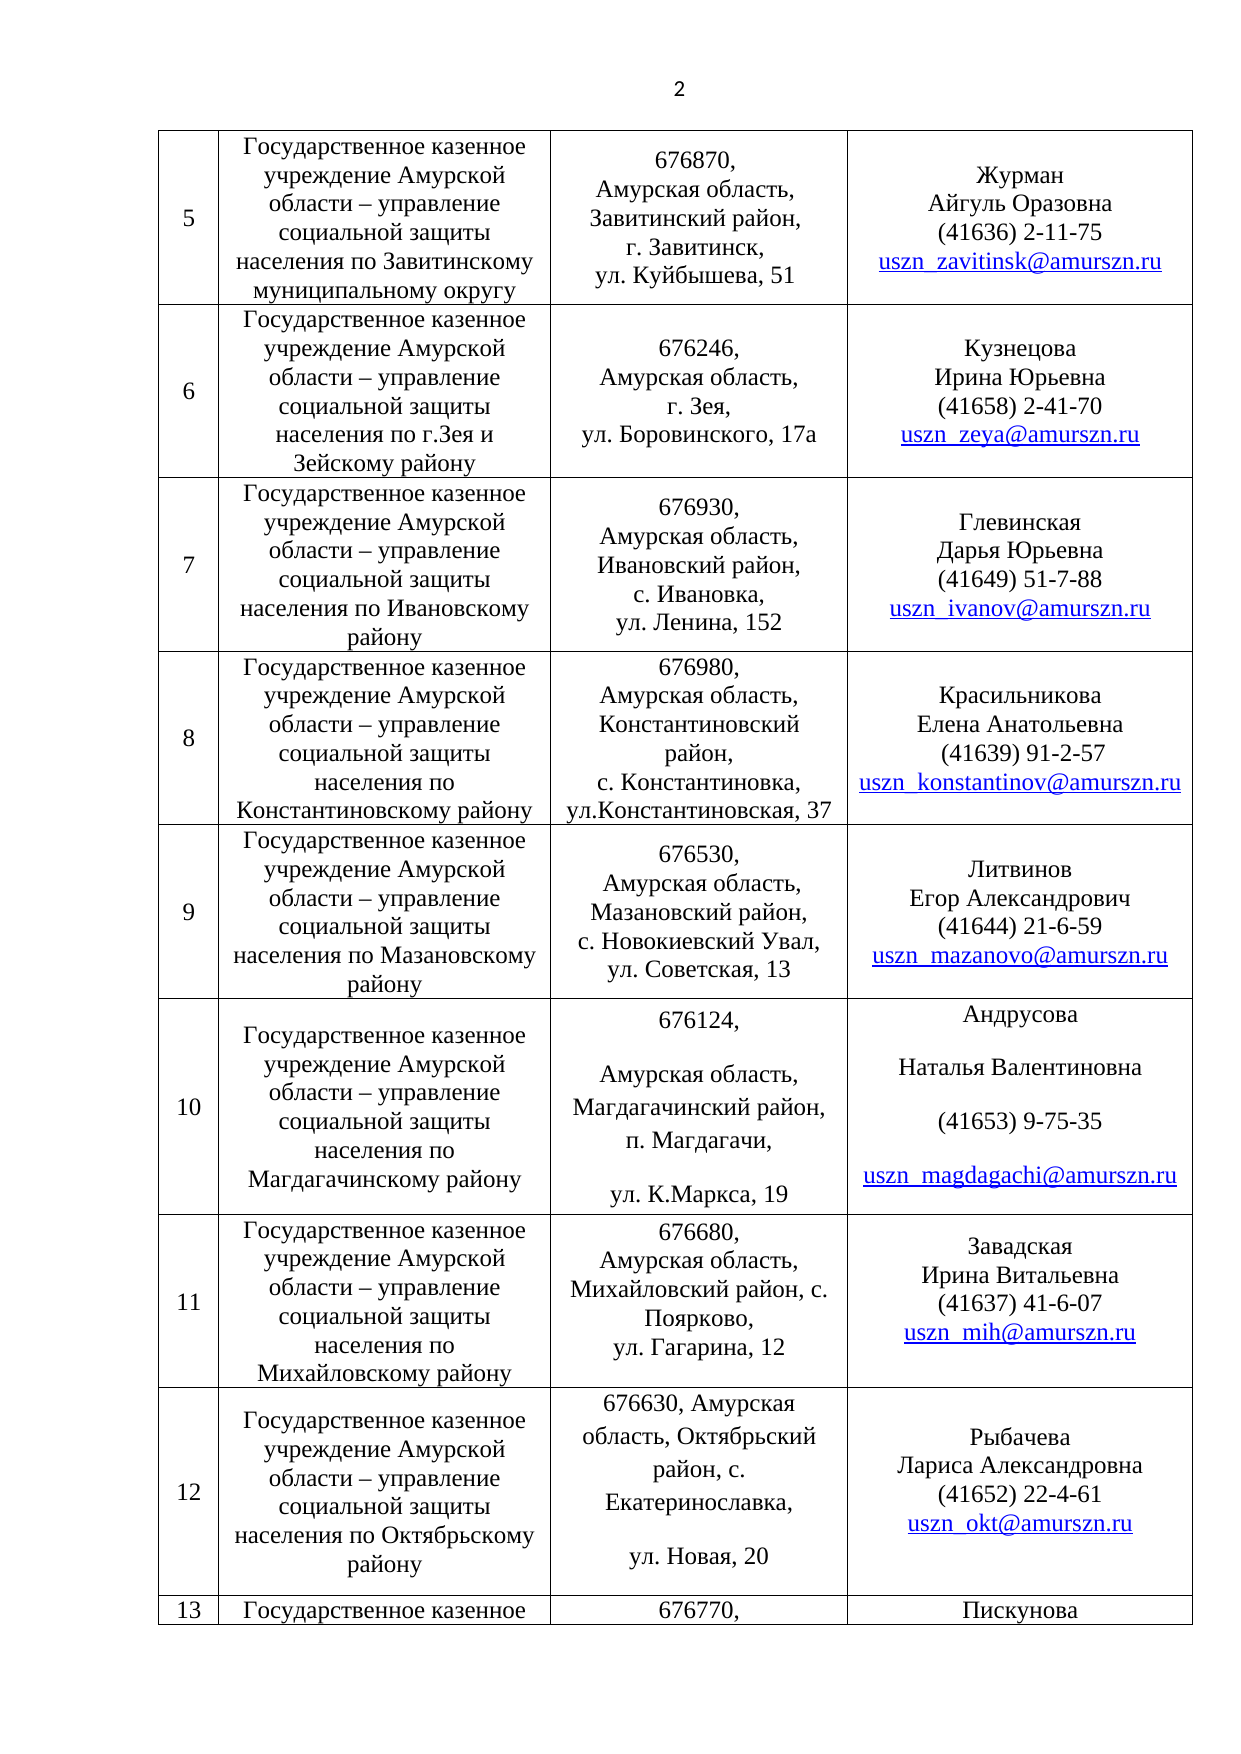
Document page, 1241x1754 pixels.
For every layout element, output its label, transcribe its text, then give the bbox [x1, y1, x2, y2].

table_cell 676246, Амурская область, г. Зея, ул. Боровинского, 17а [551, 305, 847, 477]
table_cell Государственное казенное учреждение Амурской области – управление социальной защиты населения по Ивановскому району [219, 478, 550, 651]
table_cell 676980, Амурская область, Константиновский район, с. Константиновка, ул.Константиновская, 37 [551, 652, 847, 824]
table_cell 676124, Амурская область, Магдагачинский район, п. Магдагачи, ул. К.Маркса, 19 [551, 999, 847, 1214]
table_cell Государственное казенное учреждение Амурской области – управление социальной защиты населения по Завитинскому муниципальному округу [219, 131, 550, 303]
table_cell Красильникова Елена Анатольевна (41639) 91-2-57 uszn_konstantinov@amurszn.ru [848, 652, 1192, 824]
table_cell 10 [159, 999, 218, 1214]
table_cell 8 [159, 652, 218, 824]
table_cell Литвинов Егор Александрович (41644) 21-6-59 uszn_mazanovo@amurszn.ru [848, 825, 1192, 998]
table_cell 676530, Амурская область, Мазановский район, с. Новокиевский Увал, ул. Советская, 13 [551, 825, 847, 998]
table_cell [551, 1596, 847, 1624]
table_cell 5 [159, 131, 218, 303]
table_cell Андрусова Наталья Валентиновна (41653) 9-75-35 uszn_magdagachi@amurszn.ru [848, 999, 1192, 1214]
table_cell Рыбачева Лариса Александровна (41652) 22-4-61 uszn_okt@amurszn.ru [848, 1388, 1192, 1594]
table_cell Государственное казенное учреждение Амурской области – управление социальной защиты населения по Октябрьскому району [219, 1388, 550, 1594]
table_cell 9 [159, 825, 218, 998]
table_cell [848, 1596, 1192, 1624]
table_cell Кузнецова Ирина Юрьевна (41658) 2-41-70 uszn_zeya@amurszn.ru [848, 305, 1192, 477]
table_cell Государственное казенное учреждение Амурской области – управление социальной защиты населения по Мазановскому району [219, 825, 550, 998]
table_cell 12 [159, 1388, 218, 1594]
table_cell Государственное казенное учреждение Амурской области – управление социальной защиты населения по Михайловскому району [219, 1215, 550, 1387]
table_cell Завадская Ирина Витальевна (41637) 41-6-07 uszn_mih@amurszn.ru [848, 1215, 1192, 1387]
table_cell 7 [159, 478, 218, 651]
table_cell Государственное казенное учреждение Амурской области – управление социальной защиты населения по г.Зея и Зейскому району [219, 305, 550, 477]
table_cell 11 [159, 1215, 218, 1387]
table_cell 6 [159, 305, 218, 477]
table_cell Государственное казенное учреждение Амурской области – управление социальной защиты населения по Магдагачинскому району [219, 999, 550, 1214]
table_cell Глевинская Дарья Юрьевна (41649) 51-7-88 uszn_ivanov@amurszn.ru [848, 478, 1192, 651]
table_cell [219, 1596, 550, 1624]
table_cell 676870, Амурская область, Завитинский район, г. Завитинск, ул. Куйбышева, 51 [551, 131, 847, 303]
table_cell 676930, Амурская область, Ивановский район, с. Ивановка, ул. Ленина, 152 [551, 478, 847, 651]
table_cell 13 [159, 1596, 218, 1624]
table_cell 676680, Амурская область, Михайловский район, с. Поярково, ул. Гагарина, 12 [551, 1215, 847, 1387]
table_cell Государственное казенное учреждение Амурской области – управление социальной защиты населения по Константиновскому району [219, 652, 550, 824]
table_cell Журман Айгуль Оразовна (41636) 2-11-75 uszn_zavitinsk@amurszn.ru [848, 131, 1192, 303]
table_cell 676630, Амурская область, Октябрьский район, с. Екатеринославка, ул. Новая, 20 [551, 1388, 847, 1594]
